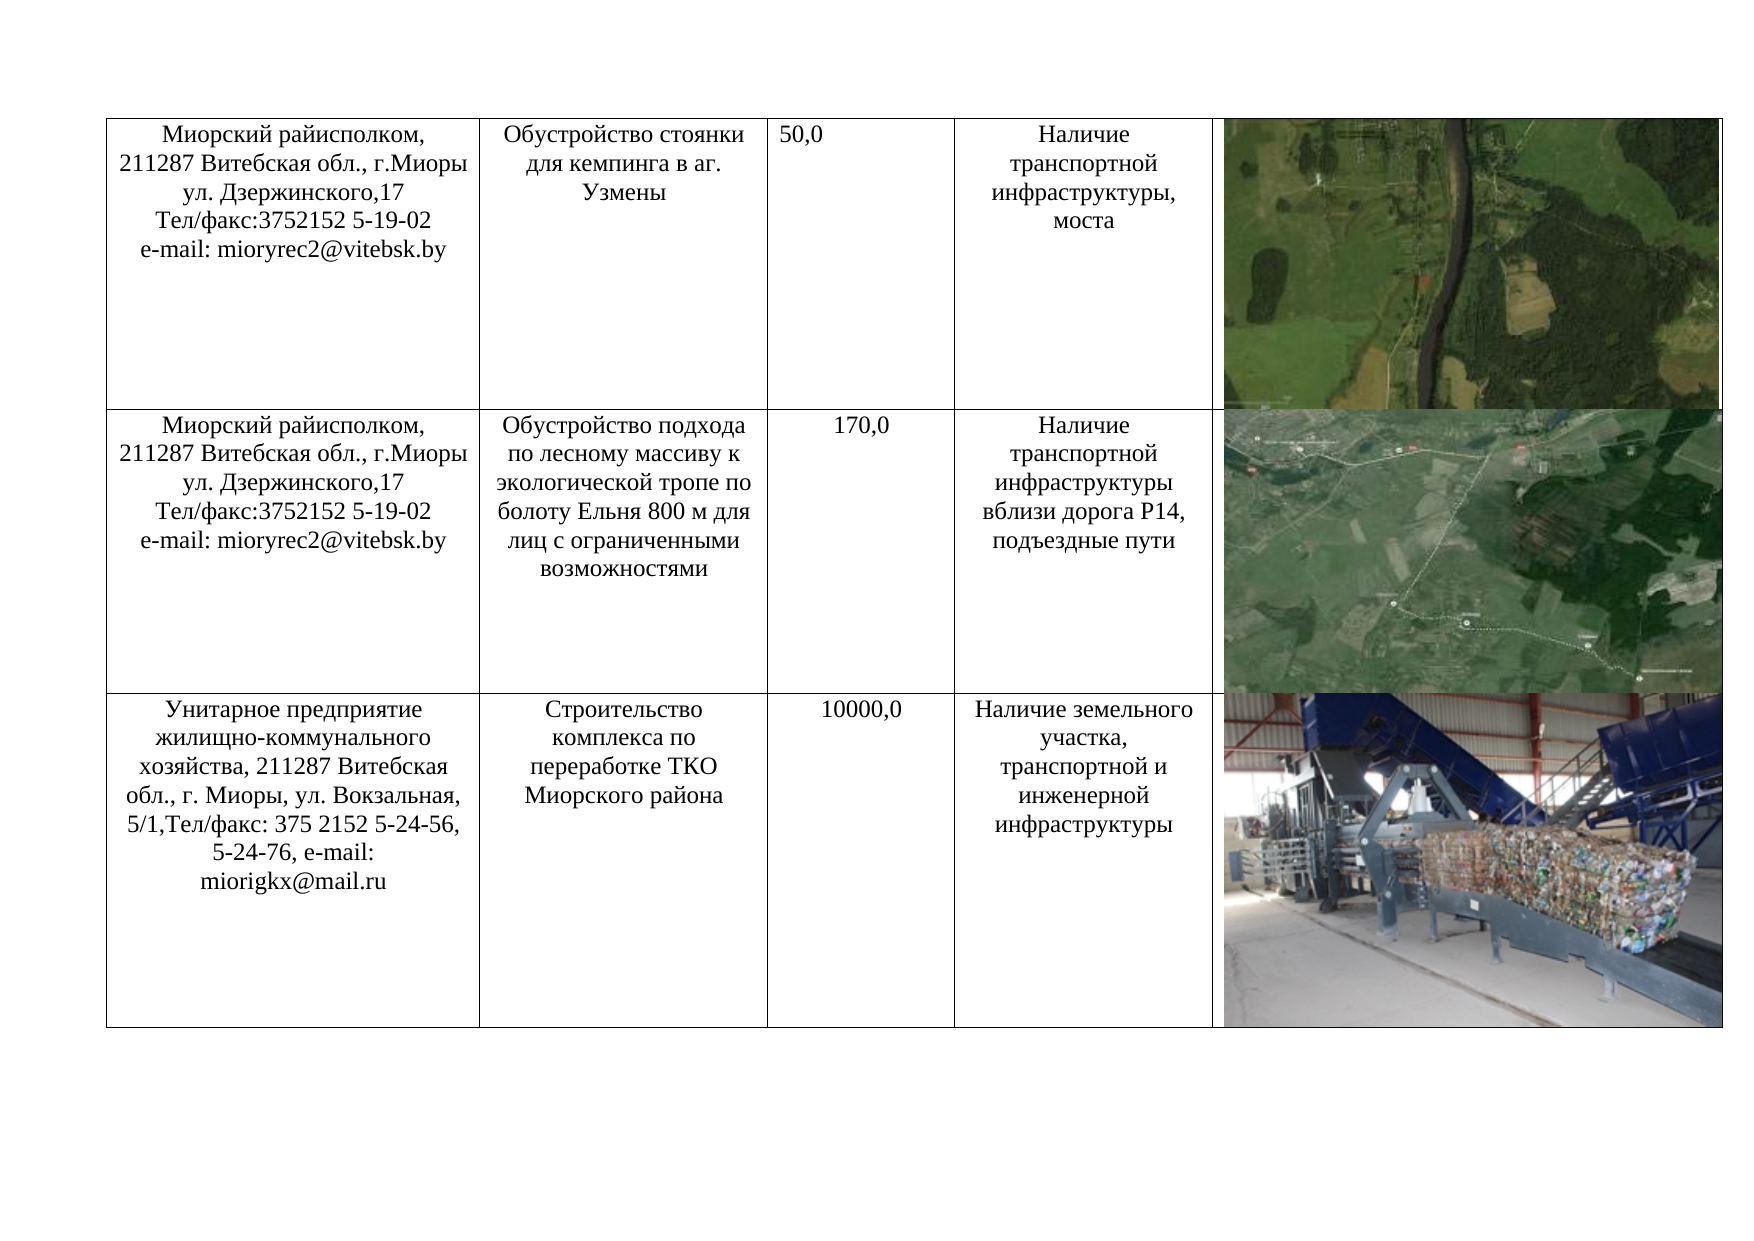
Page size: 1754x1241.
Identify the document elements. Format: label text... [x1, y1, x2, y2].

table_cell 10000,0 [768, 694, 954, 1027]
picture [1224, 119, 1723, 1027]
table_cell 170,0 [768, 410, 954, 693]
table_cell Наличие транспортной инфраструктуры вблизи дорога Р14, подъездные пути [955, 410, 1212, 693]
table_cell [1213, 119, 1224, 409]
table_cell Обустройство подхода по лесному массиву к экологической тропе по болоту Ельня 800 м для лиц с ограниченными возможностями [480, 410, 767, 693]
table_cell Миорский райисполком, 211287 Витебская обл., г.Миоры ул. Дзержинского,17 Тел/факс:3752152 5-19-02 е-mail: mioryrec2@vitebsk.by [107, 410, 479, 693]
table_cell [107, 119, 479, 409]
table_cell 50,0 [768, 119, 954, 409]
table_cell Обустройство стоянки для кемпинга в аг. Узмены [480, 119, 767, 409]
table_cell Наличие транспортной инфраструктуры, моста [955, 119, 1212, 409]
table_cell [1213, 694, 1224, 1027]
table_cell [1213, 410, 1224, 693]
table_cell Наличие земельного участка, транспортной и инженерной инфраструктуры [955, 694, 1212, 1027]
table_cell Строительство комплекса по переработке ТКО Миорского района [480, 694, 767, 1027]
table_cell Унитарное предприятие жилищно-коммунального хозяйства, 211287 Витебская обл., г. Миоры, ул. Вокзальная, 5/1,Тел/факс: 375 2152 5-24-56, 5-24-76, e-mail: miorigkx@mail.ru [107, 694, 479, 1027]
